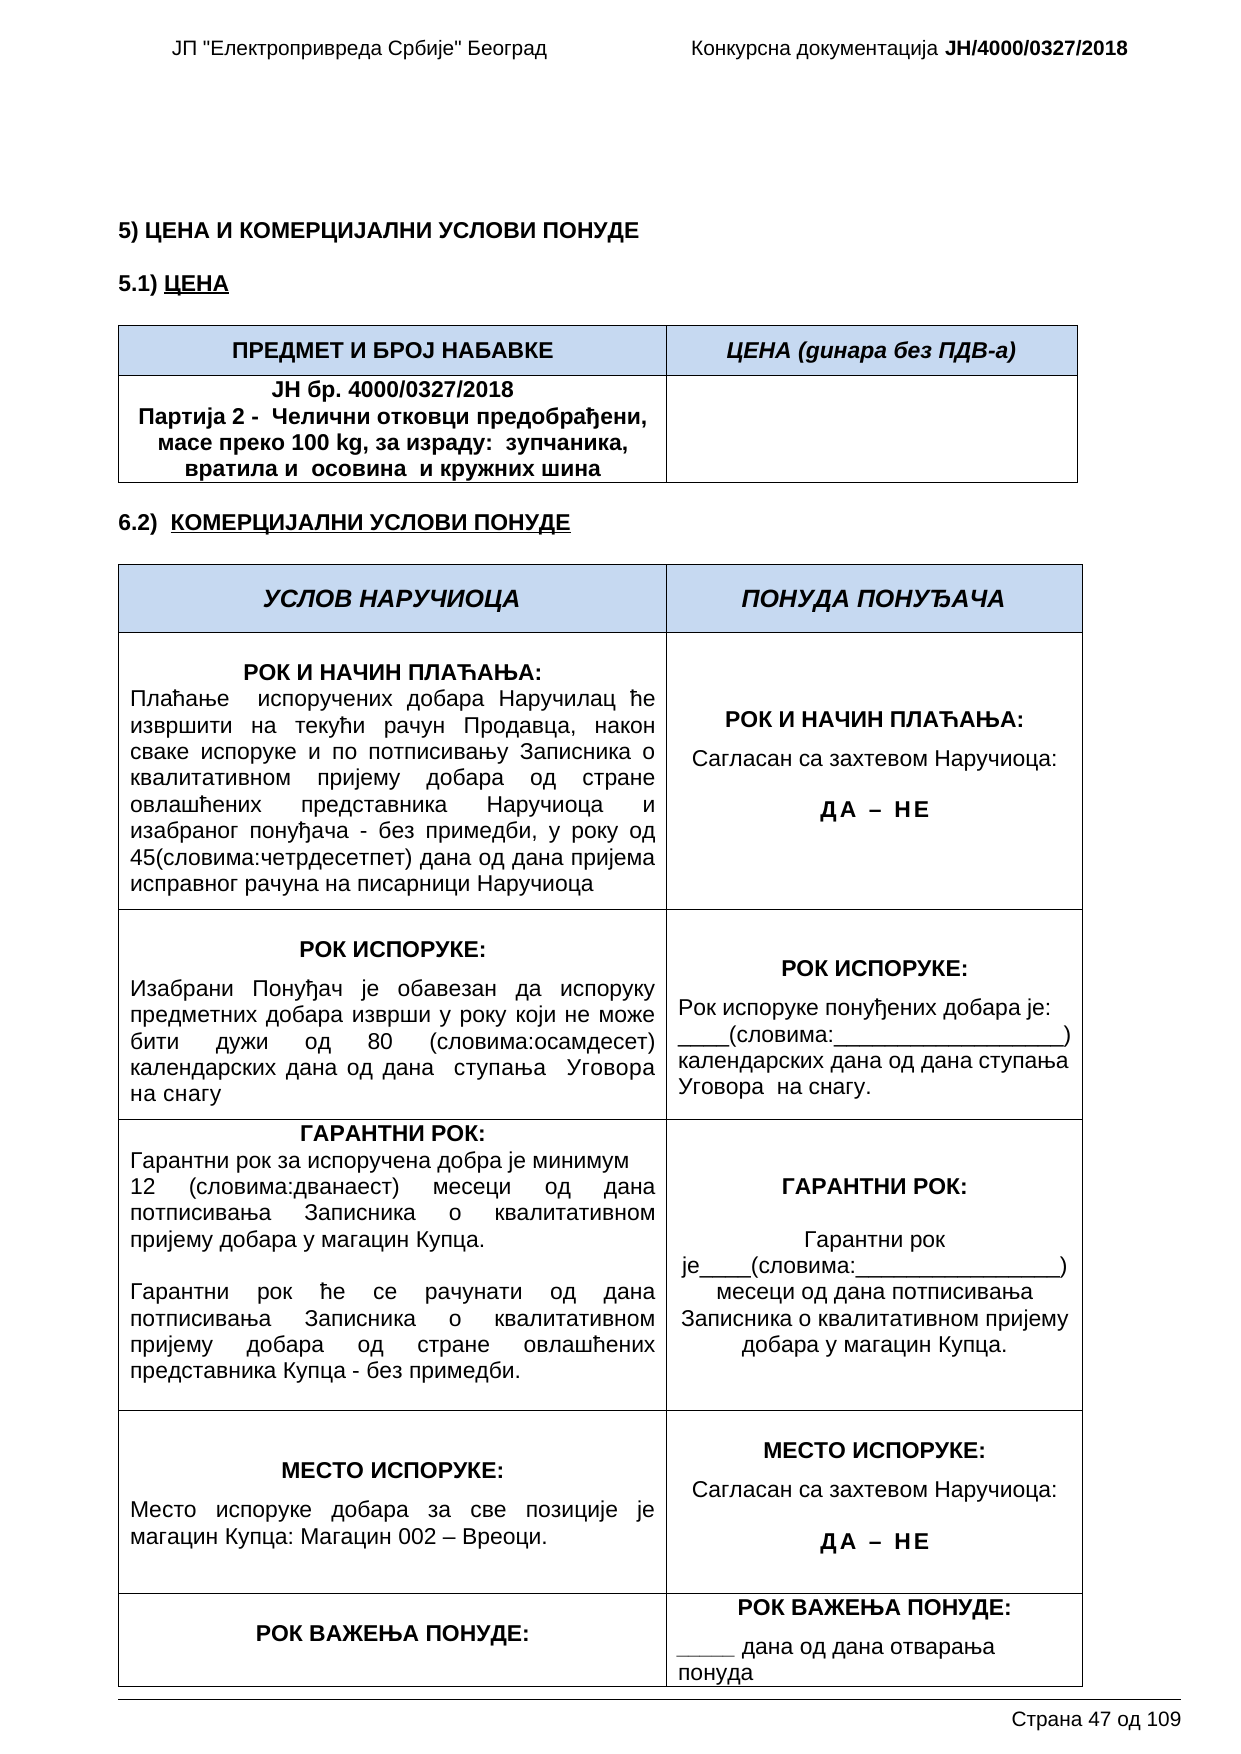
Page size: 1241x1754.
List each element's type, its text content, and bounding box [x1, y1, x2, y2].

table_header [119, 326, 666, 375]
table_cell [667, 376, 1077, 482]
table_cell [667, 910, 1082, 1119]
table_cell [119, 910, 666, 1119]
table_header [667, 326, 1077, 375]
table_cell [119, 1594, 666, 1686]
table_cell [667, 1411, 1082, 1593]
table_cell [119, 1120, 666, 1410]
text 5.1) ЦЕНА [118, 269, 1181, 296]
text 5) ЦЕНА И КОМЕРЦИЈАЛНИ УСЛОВИ ПОНУДЕ [118, 217, 1181, 243]
text 6.2) КОМЕРЦИЈАЛНИ УСЛОВИ ПОНУДЕ [118, 509, 1181, 535]
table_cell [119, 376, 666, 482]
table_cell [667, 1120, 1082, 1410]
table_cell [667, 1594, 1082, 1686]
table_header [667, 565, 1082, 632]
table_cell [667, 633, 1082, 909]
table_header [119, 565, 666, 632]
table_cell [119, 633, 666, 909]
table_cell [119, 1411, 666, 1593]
